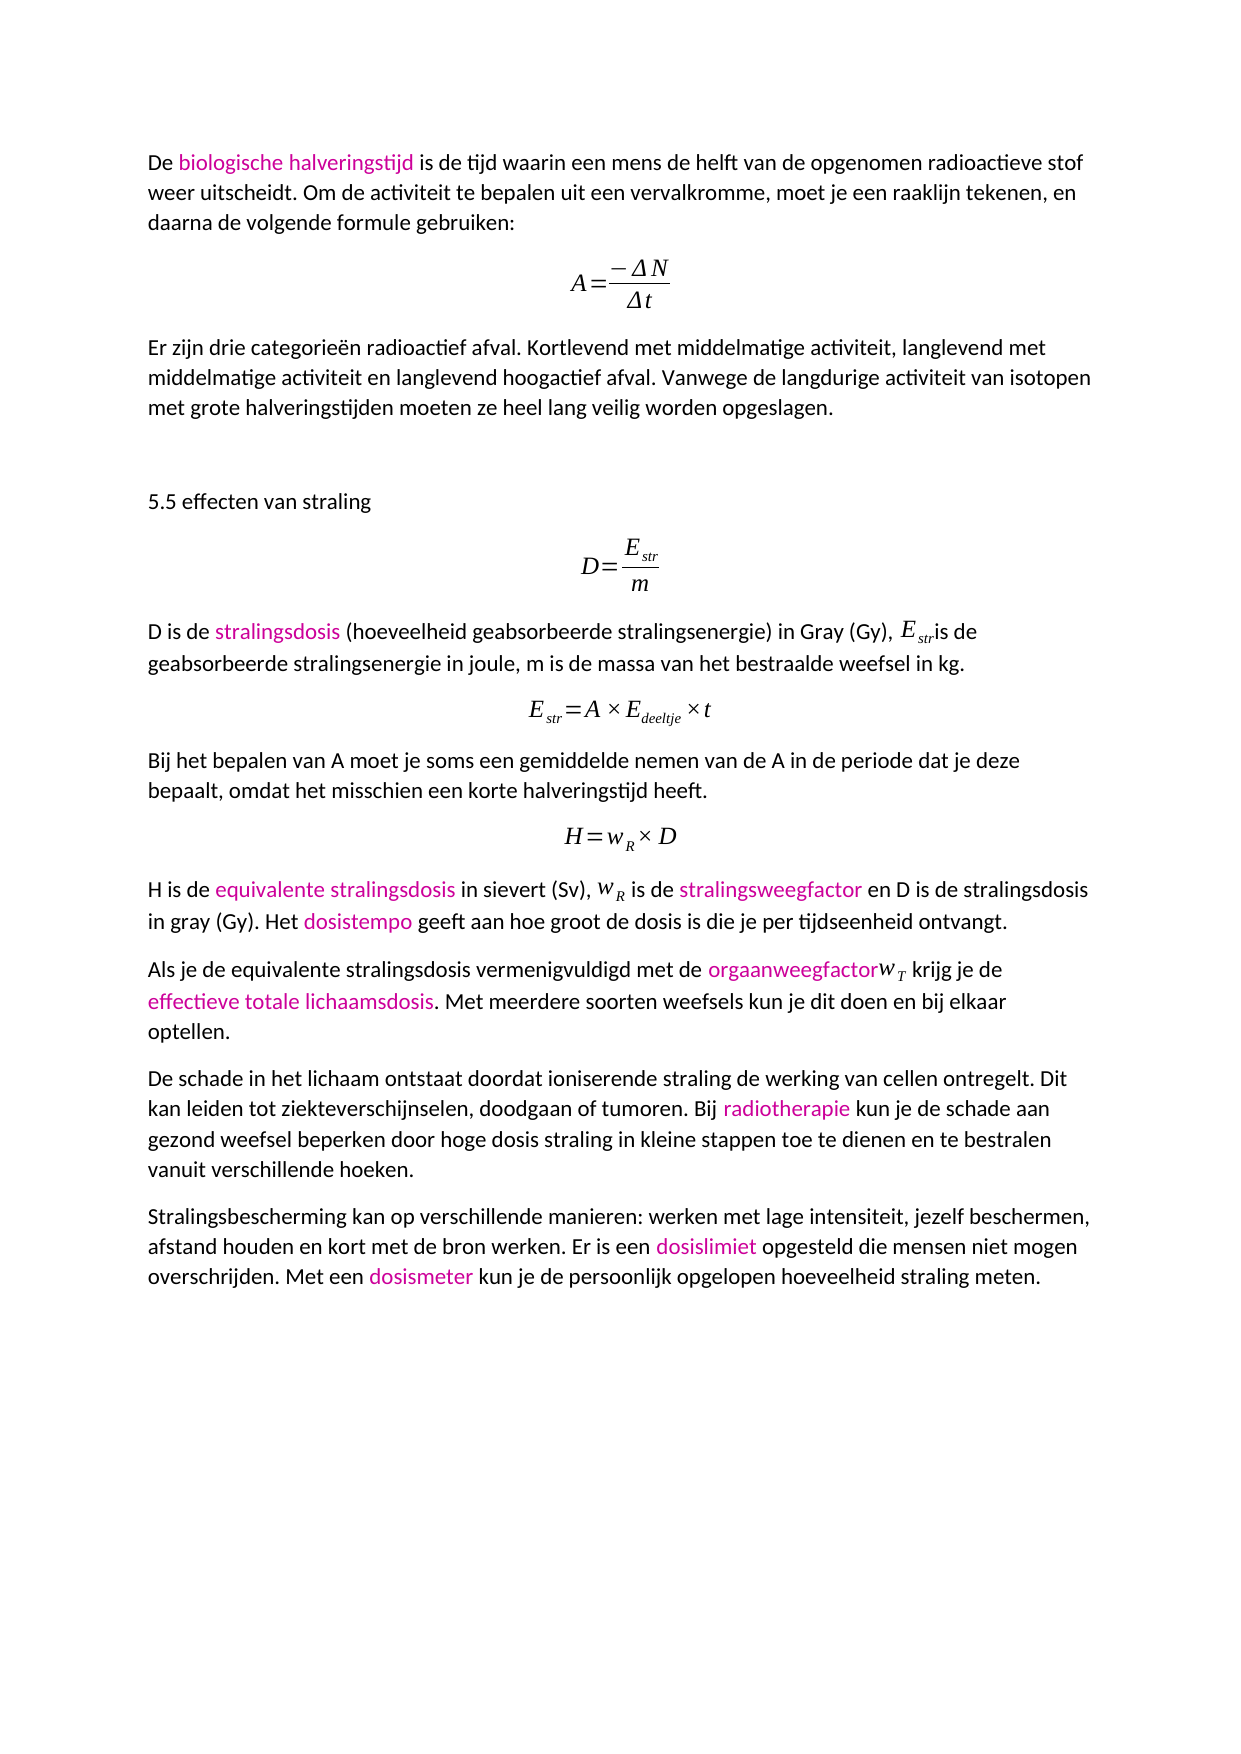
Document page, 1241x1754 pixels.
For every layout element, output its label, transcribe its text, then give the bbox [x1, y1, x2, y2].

text Als je de equivalente stralingsdosis vermenigvuldigd met de orgaanweegfactor krijg je de effectieve totale lichaamsdosis. Met meerdere soorten weefsels kun je dit doen en bij elkaar optellen. [148, 954, 1093, 1045]
text Stralingsbescherming kan op verschillende manieren: werken met lage intensiteit, jezelf beschermen, afstand houden en kort met de bron werken. Er is een dosislimiet opgesteld die mensen niet mogen overschrijden. Met een dosismeter kun je de persoonlijk opgelopen hoeveelheid straling meten. [148, 1202, 1093, 1290]
text D is de stralingsdosis (hoeveelheid geabsorbeerde stralingsenergie) in Gray (Gy), is de geabsorbeerde stralingsenergie in joule, m is de massa van het bestraalde weefsel in kg. [148, 615, 1093, 677]
text De biologische halveringstijd is de tijd waarin een mens de helft van de opgenomen radioactieve stof weer uitscheidt. Om de activiteit te bepalen uit een vervalkromme, moet je een raaklijn tekenen, en daarna de volgende formule gebruiken: [148, 148, 1093, 236]
text 5.5 effecten van straling [148, 487, 1093, 515]
text Bij het bepalen van A moet je soms een gemiddelde nemen van de A in de periode dat je deze bepaalt, omdat het misschien een korte halveringstijd heeft. [148, 746, 1093, 804]
text H is de equivalente stralingsdosis in sievert (Sv), is de stralingsweegfactor en D is de stralingsdosis in gray (Gy). Het dosistempo geeft aan hoe groot de dosis is die je per tijdseenheid ontvangt. [148, 873, 1093, 935]
text Er zijn drie categorieën radioactief afval. Kortlevend met middelmatige activiteit, langlevend met middelmatige activiteit en langlevend hoogactief afval. Vanwege de langdurige activiteit van isotopen met grote halveringstijden moeten ze heel lang veilig worden opgeslagen. [148, 333, 1093, 421]
text De schade in het lichaam ontstaat doordat ioniserende straling de werking van cellen ontregelt. Dit kan leiden tot ziekteverschijnselen, doodgaan of tumoren. Bij radiotherapie kun je de schade aan gezond weefsel beperken door hoge dosis straling in kleine stappen toe te dienen en te bestralen vanuit verschillende hoeken. [148, 1064, 1093, 1183]
